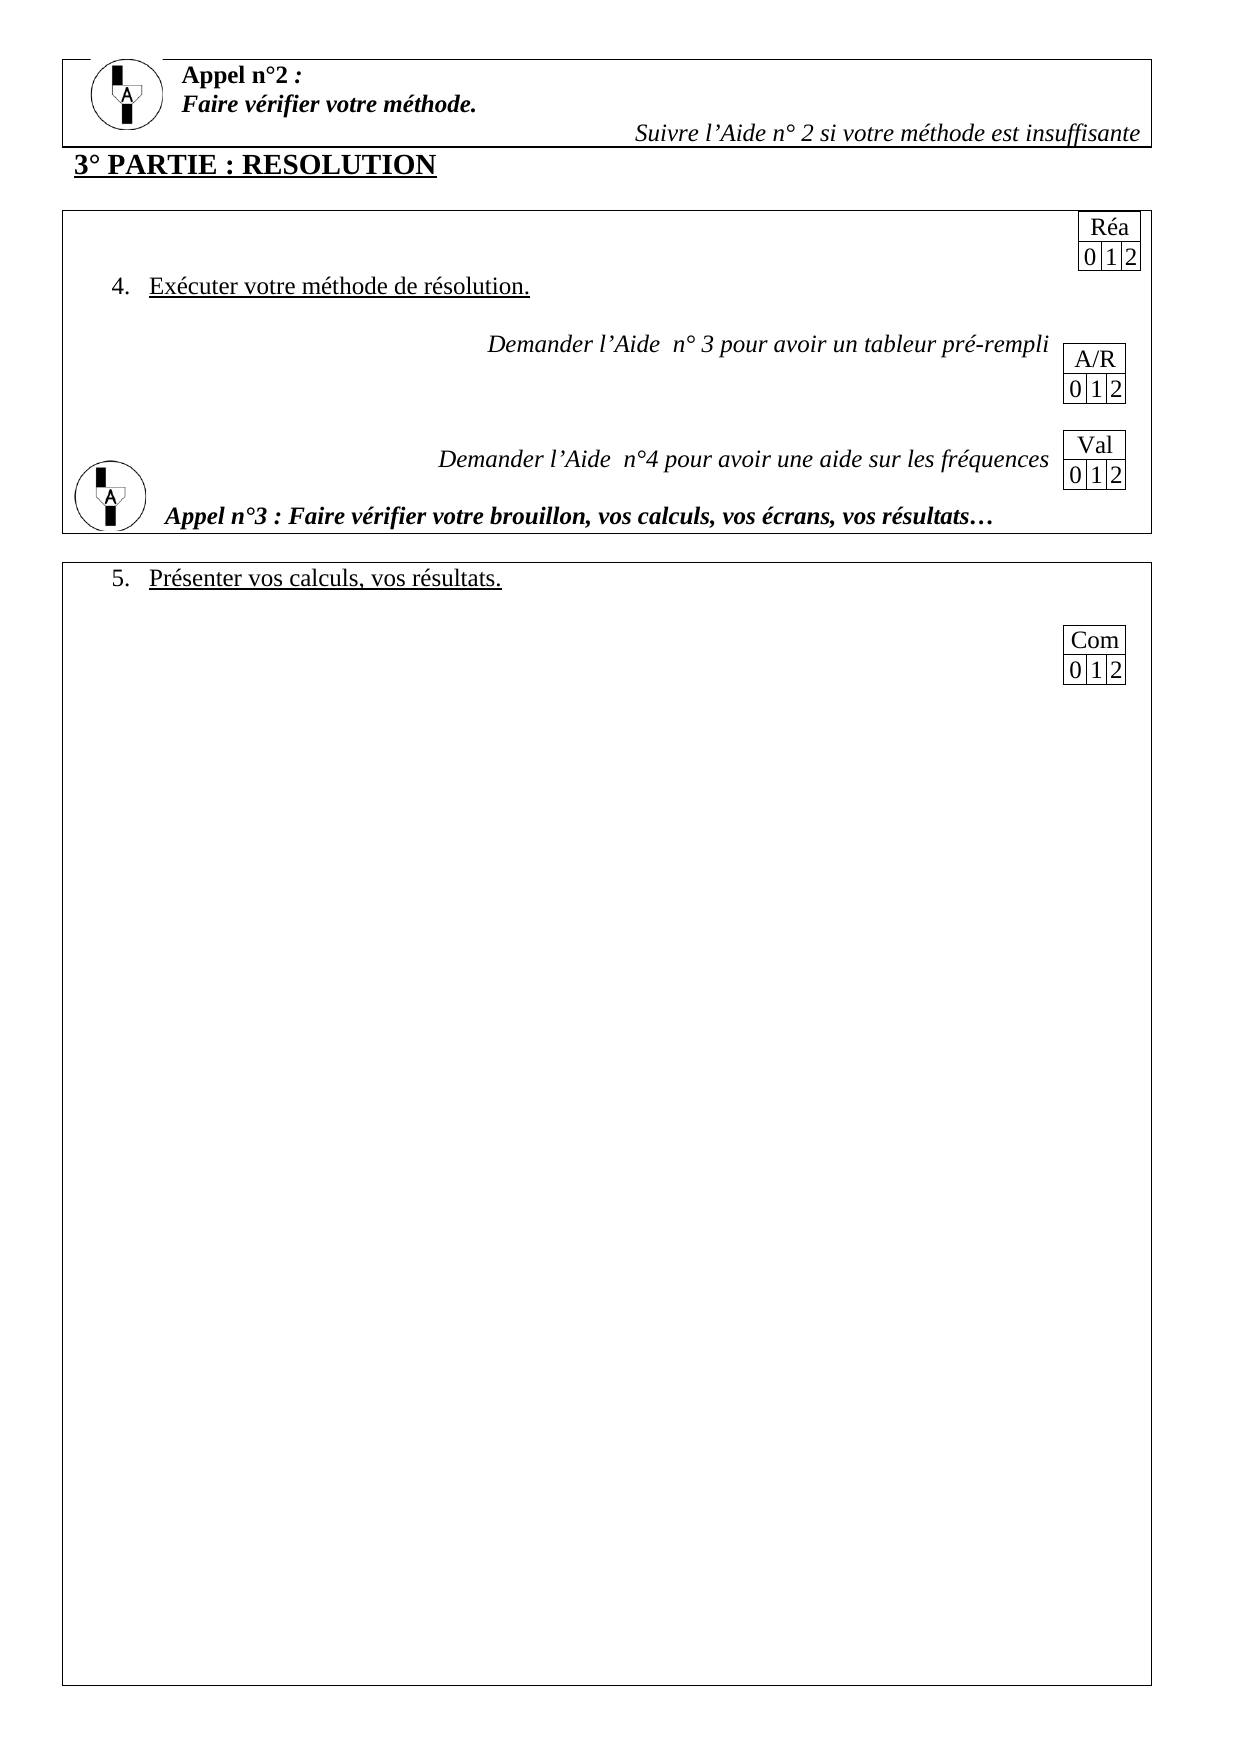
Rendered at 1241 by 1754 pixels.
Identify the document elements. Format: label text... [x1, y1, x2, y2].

picture [90, 59, 163, 128]
text 3° PARTIE : RESOLUTION [74, 148, 1137, 181]
table_header Exécuter votre méthode de résolution. Demander l’Aide n° 3 pour avoir un tableur pré-rempli Demander l’Aide n°4 pour avoir une aide sur les fréquences Appel n°3 : Faire vérifier votre brouillon, vos calculs, vos écrans, vos résultats… [63, 211, 1151, 532]
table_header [63, 563, 1151, 1684]
picture [74, 460, 146, 530]
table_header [63, 60, 1151, 146]
